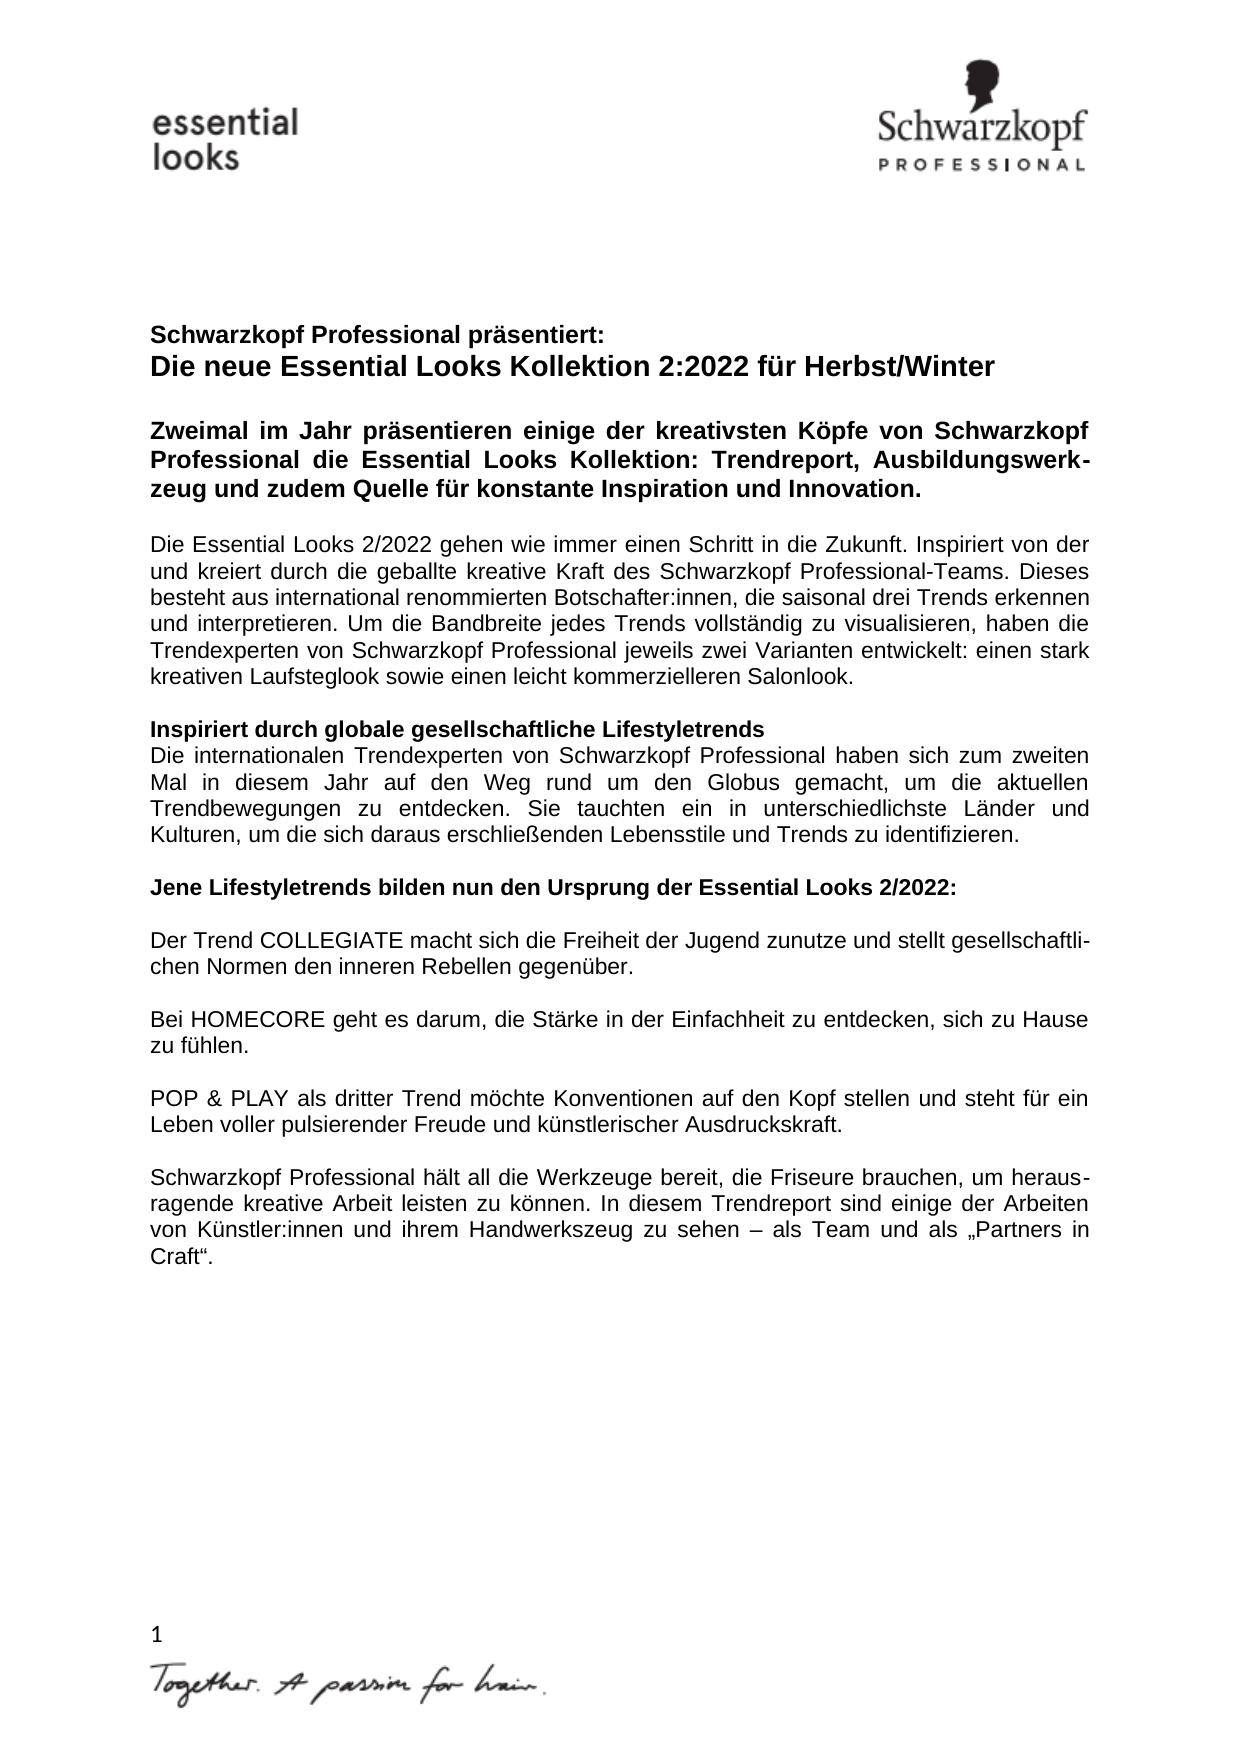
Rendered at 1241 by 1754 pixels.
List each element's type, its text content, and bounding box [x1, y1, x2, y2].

text Inspiriert durch globale gesellschaftliche Lifestyletrends [150, 716, 1090, 742]
text Jene Lifestyletrends bilden nun den Ursprung der Essential Looks 2/2022: [150, 874, 1090, 900]
text Bei HOMECORE geht es darum, die Stärke in der Einfachheit zu entdecken, sich zu Hause zu fühlen. [150, 1006, 1090, 1058]
text Der Trend COLLEGIATE macht sich die Freiheit der Jugend zunutze und stellt gesellschaftlichen Normen den inneren Rebellen gegenüber. [150, 927, 1090, 979]
text Schwarzkopf Professional hält all die Werkzeuge bereit, die Friseure brauchen, um herausragende kreative Arbeit leisten zu können. In diesem Trendreport sind einige der Arbeiten von Künstler:innen und ihrem Handwerkszeug zu sehen – als Team und als „Partners in Craft“. [150, 1164, 1090, 1269]
text Die internationalen Trendexperten von Schwarzkopf Professional haben sich zum zweiten Mal in diesem Jahr auf den Weg rund um den Globus gemacht, um die aktuellen Trendbewegungen zu entdecken. Sie tauchten ein in unterschiedlichste Länder und Kulturen, um die sich daraus erschließenden Lebensstile und Trends zu identifizieren. [150, 742, 1090, 847]
text Die Essential Looks 2/2022 gehen wie immer einen Schritt in die Zukunft. Inspiriert von der und kreiert durch die geballte kreative Kraft des Schwarzkopf Professional-Teams. Dieses besteht aus international renommierten Botschafter:innen, die saisonal drei Trends erkennen und interpretieren. Um die Bandbreite jedes Trends vollständig zu visualisieren, haben die Trendexperten von Schwarzkopf Professional jeweils zwei Varianten entwickelt: einen stark kreativen Laufsteglook sowie einen leicht kommerzielleren Salonlook. [150, 531, 1090, 689]
text Zweimal im Jahr präsentieren einige der kreativsten Köpfe von Schwarzkopf Professional die Essential Looks Kollektion: Trendreport, Ausbildungswerkzeug und zudem Quelle für konstante Inspiration und Innovation. [150, 416, 1090, 502]
text Schwarzkopf Professional präsentiert: [150, 320, 1090, 349]
text POP & PLAY als dritter Trend möchte Konventionen auf den Kopf stellen und steht für ein Leben voller pulsierender Freude und künstlerischer Ausdruckskraft. [150, 1085, 1090, 1137]
text Die neue Essential Looks Kollektion 2:2022 für Herbst/Winter [150, 349, 1090, 383]
